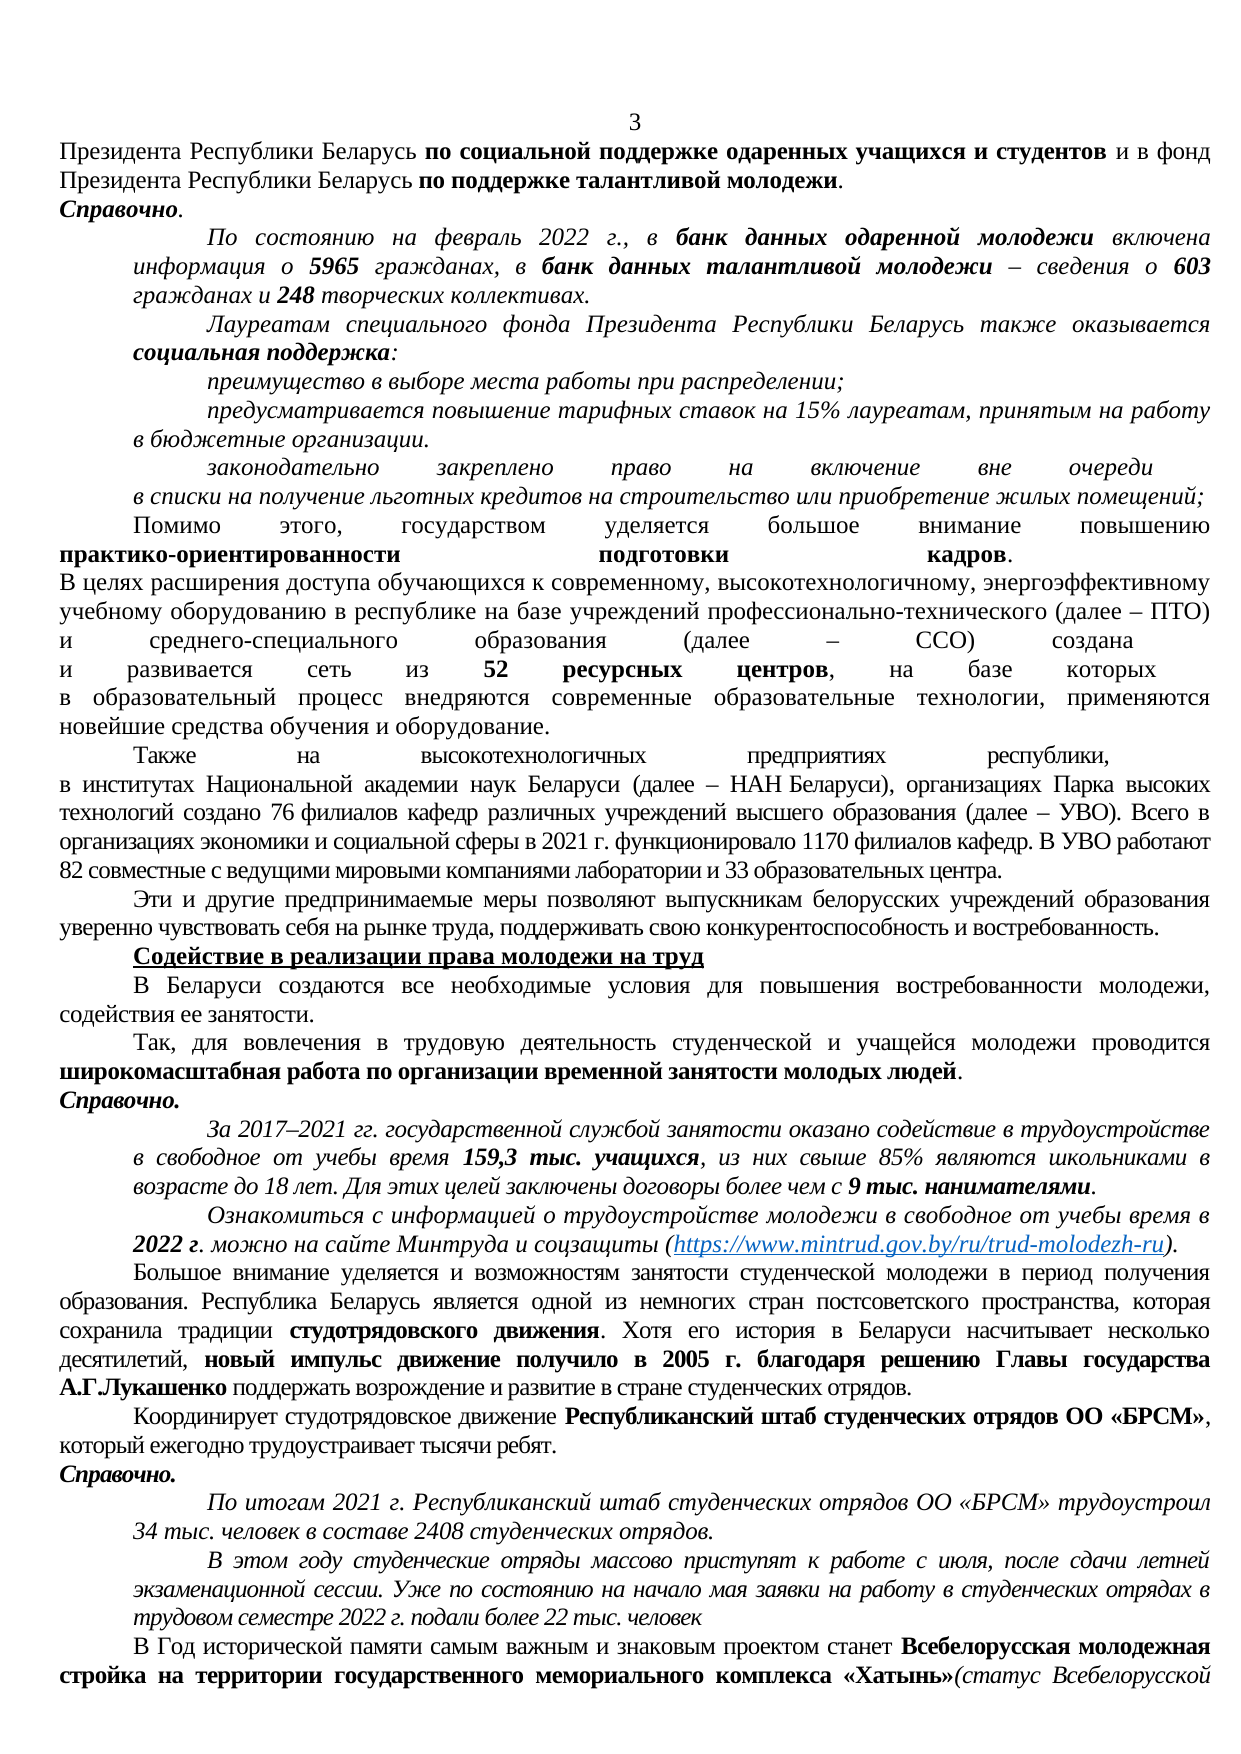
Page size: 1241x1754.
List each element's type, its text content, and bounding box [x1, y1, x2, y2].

text Координирует студотрядовское движение Республиканский штаб студенческих отрядов ОО «БРСМ», который ежегодно трудоустраивает тысячи ребят. [59, 1401, 1211, 1459]
text По состоянию на февраль 2022 г., в банк данных одаренной молодежи включена информация о 5965 гражданах, в банк данных талантливой молодежи – сведения о 603 гражданах и 248 творческих коллективах. [133, 222, 1211, 309]
text предусматривается повышение тарифных ставок на 15% лауреатам, принятым на работу в бюджетные организации. [133, 395, 1211, 452]
text Большое внимание уделяется и возможностям занятости студенческой молодежи в период получения образования. Республика Беларусь является одной из немногих стран постсоветского пространства, которая сохранила традиции студотрядовского движения. Хотя его история в Беларуси насчитывает несколько десятилетий, новый импульс движение получило в 2005 г. благодаря решению Главы государства А.Г.Лукашенко поддержать возрождение и развитие в стране студенческих отрядов. [59, 1257, 1211, 1401]
text Так, для вовлечения в трудовую деятельность студенческой и учащейся молодежи проводится широкомасштабная работа по организации временной занятости молодых людей. [59, 1027, 1211, 1085]
text Ознакомиться с информацией о трудоустройстве молодежи в свободное от учебы время в 2022 г. можно на сайте Минтруда и соцзащиты (https://www.mintrud.gov.by/ru/trud-molodezh-ru). [133, 1200, 1211, 1257]
text Эти и другие предпринимаемые меры позволяют выпускникам белорусских учреждений образования уверенно чувствовать себя на рынке труда, поддерживать свою конкурентоспособность и востребованность. [59, 884, 1211, 941]
text За 2017–2021 гг. государственной службой занятости оказано содействие в трудоустройстве в свободное от учебы время 159,3 тыс. учащихся, из них свыше 85% являются школьниками в возрасте до 18 лет. Для этих целей заключены договоры более чем с 9 тыс. нанимателями. [133, 1114, 1211, 1200]
text Также на высокотехнологичных предприятиях республики, в институтах Национальной академии наук Беларуси (далее – НАН Беларуси), организациях Парка высоких технологий создано 76 филиалов кафедр различных учреждений высшего образования (далее – УВО). Всего в организациях экономики и социальной сферы в 2021 г. функционировало 1170 филиалов кафедр. В УВО работают 82 совместные с ведущими мировыми компаниями лаборатории и 33 образовательных центра. [59, 740, 1211, 884]
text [59, 136, 1211, 194]
text преимущество в выборе места работы при распределении; [133, 366, 1211, 395]
text В этом году студенческие отряды массово приступят к работе с июля, после сдачи летней экзаменационной сессии. Уже по состоянию на начало мая заявки на работу в студенческих отрядах в трудовом семестре 2022 г. подали более 22 тыс. человек [133, 1545, 1211, 1631]
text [59, 1631, 1211, 1689]
text законодательно закреплено право на включение вне очереди в списки на получение льготных кредитов на строительство или приобретение жилых помещений; [133, 452, 1211, 510]
text Содействие в реализации права молодежи на труд [59, 941, 1211, 970]
text Справочно. [59, 1459, 1211, 1487]
text Справочно. [59, 1085, 1211, 1114]
text Помимо этого, государством уделяется большое внимание повышению практико-ориентированности подготовки кадров. В целях расширения доступа обучающихся к современному, высокотехнологичному, энергоэффективному учебному оборудованию в республике на базе учреждений профессионально-технического (далее – ПТО) и среднего-специального образования (далее – ССО) создана и развивается сеть из 52 ресурсных центров, на базе которых в образовательный процесс внедряются современные образовательные технологии, применяются новейшие средства обучения и оборудование. [59, 510, 1211, 740]
text По итогам 2021 г. Республиканский штаб студенческих отрядов ОО «БРСМ» трудоустроил 34 тыс. человек в составе 2408 студенческих отрядов. [133, 1487, 1211, 1545]
text Справочно. [59, 194, 1211, 222]
text В Беларуси создаются все необходимые условия для повышения востребованности молодежи, содействия ее занятости. [59, 970, 1211, 1027]
text Лауреатам специального фонда Президента Республики Беларусь также оказывается социальная поддержка: [133, 309, 1211, 366]
